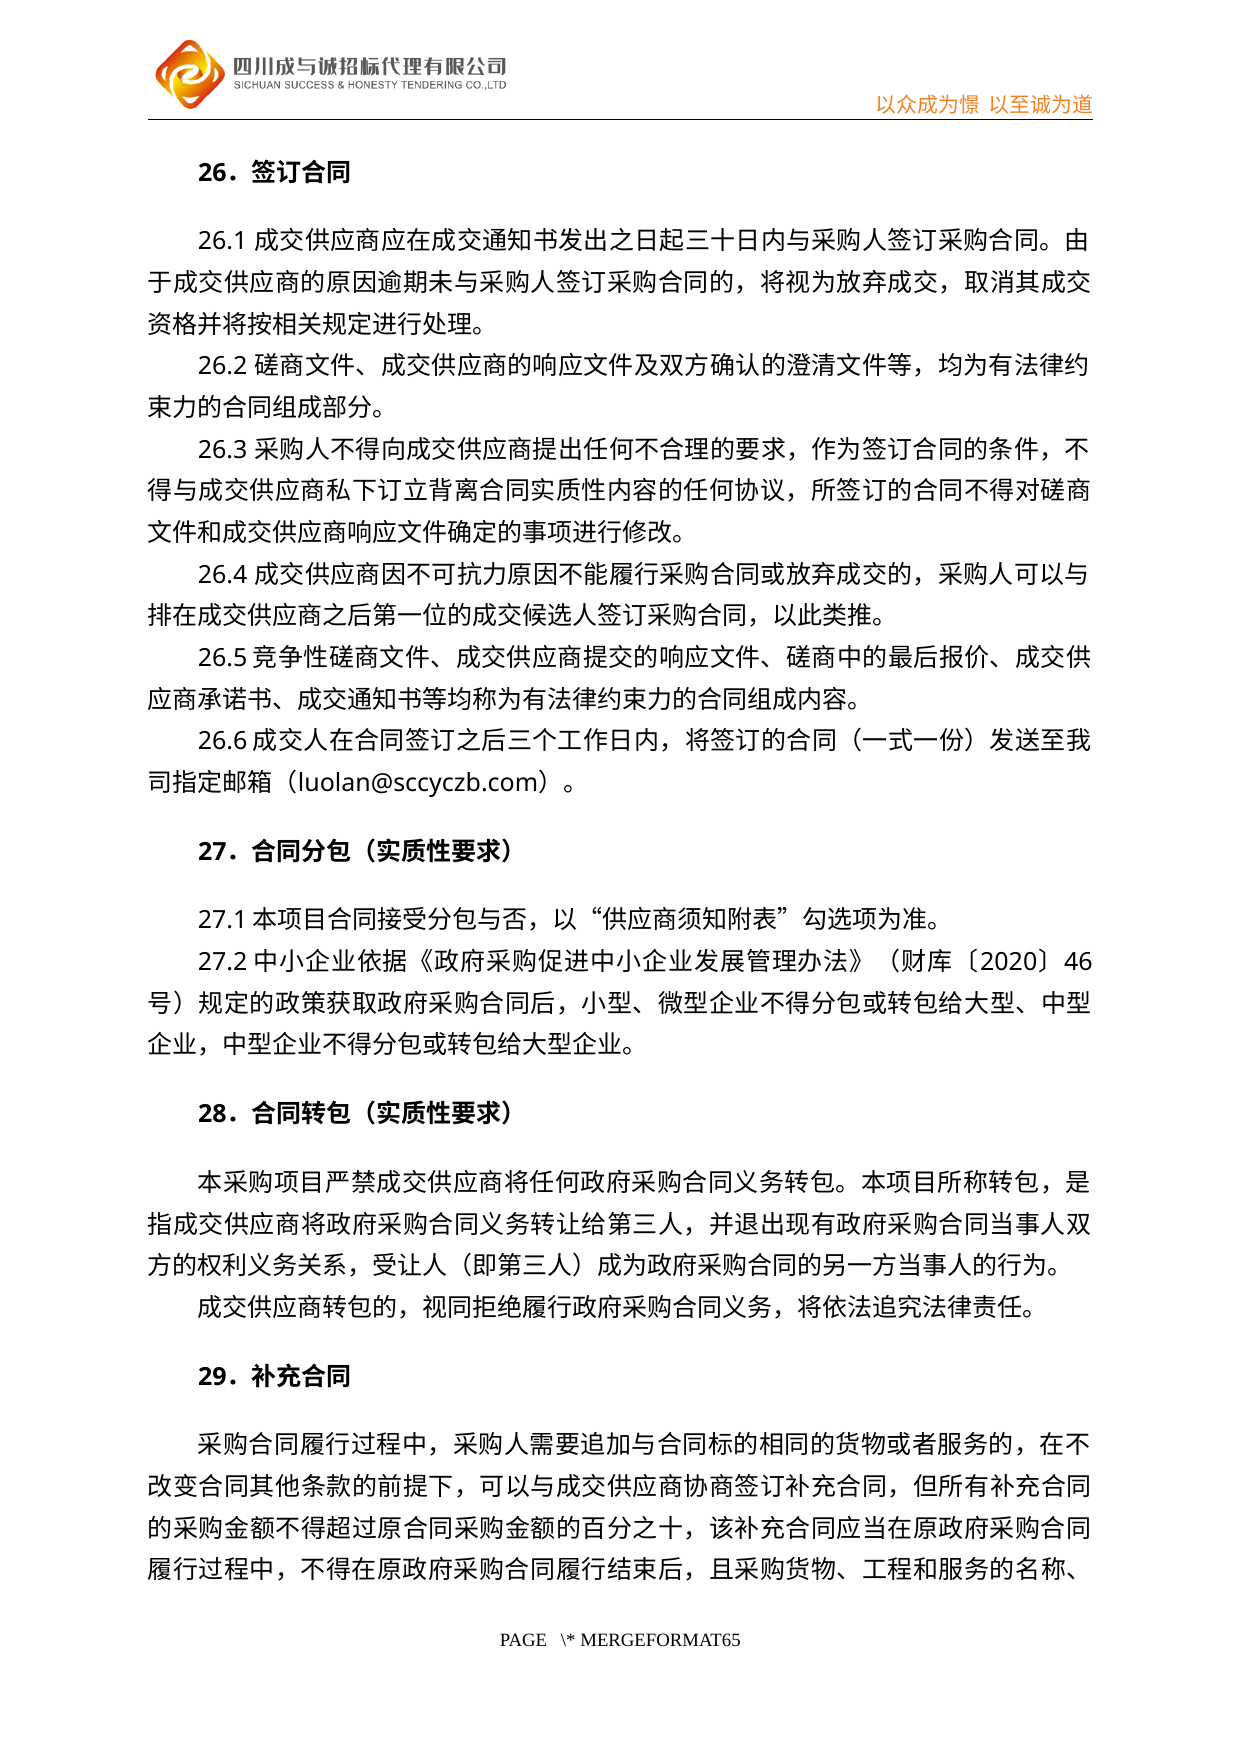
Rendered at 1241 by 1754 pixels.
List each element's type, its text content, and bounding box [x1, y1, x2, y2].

text 26.5竞争性磋商文件、成交供应商提交的响应文件、磋商中的最后报价、成交供应商承诺书、成交通知书等均称为有法律约束力的合同组成内容。 [148, 633, 1093, 716]
text 本采购项目严禁成交供应商将任何政府采购合同义务转包。本项目所称转包，是指成交供应商将政府采购合同义务转让给第三人，并退出现有政府采购合同当事人双方的权利义务关系，受让人（即第三人）成为政府采购合同的另一方当事人的行为。 [148, 1158, 1093, 1283]
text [148, 1421, 1093, 1587]
text 27.2中小企业依据《政府采购促进中小企业发展管理办法》（财库〔2020〕46号）规定的政策获取政府采购合同后，小型、微型企业不得分包或转包给大型、中型企业，中型企业不得分包或转包给大型企业。 [148, 937, 1093, 1062]
text 成交供应商转包的，视同拒绝履行政府采购合同义务，将依法追究法律责任。 [148, 1283, 1093, 1325]
subtitle 28．合同转包（实质性要求） [148, 1089, 1093, 1131]
picture [146, 32, 511, 111]
text 26.4 成交供应商因不可抗力原因不能履行采购合同或放弃成交的，采购人可以与排在成交供应商之后第一位的成交候选人签订采购合同，以此类推。 [148, 550, 1093, 633]
text 26.6成交人在合同签订之后三个工作日内，将签订的合同（一式一份）发送至我司指定邮箱（luolan@sccyczb.com）。 [148, 716, 1093, 800]
subtitle 27．合同分包（实质性要求） [148, 827, 1093, 868]
subtitle 26．签订合同 [148, 148, 1093, 189]
text 26.2 磋商文件、成交供应商的响应文件及双方确认的澄清文件等，均为有法律约束力的合同组成部分。 [148, 341, 1093, 425]
text 26.3 采购人不得向成交供应商提出任何不合理的要求，作为签订合同的条件，不得与成交供应商私下订立背离合同实质性内容的任何协议，所签订的合同不得对磋商文件和成交供应商响应文件确定的事项进行修改。 [148, 425, 1093, 550]
text 26.1 成交供应商应在成交通知书发出之日起三十日内与采购人签订采购合同。由于成交供应商的原因逾期未与采购人签订采购合同的，将视为放弃成交，取消其成交资格并将按相关规定进行处理。 [148, 216, 1093, 341]
text 27.1本项目合同接受分包与否，以“供应商须知附表”勾选项为准。 [148, 896, 1093, 937]
subtitle 29．补充合同 [148, 1352, 1093, 1393]
